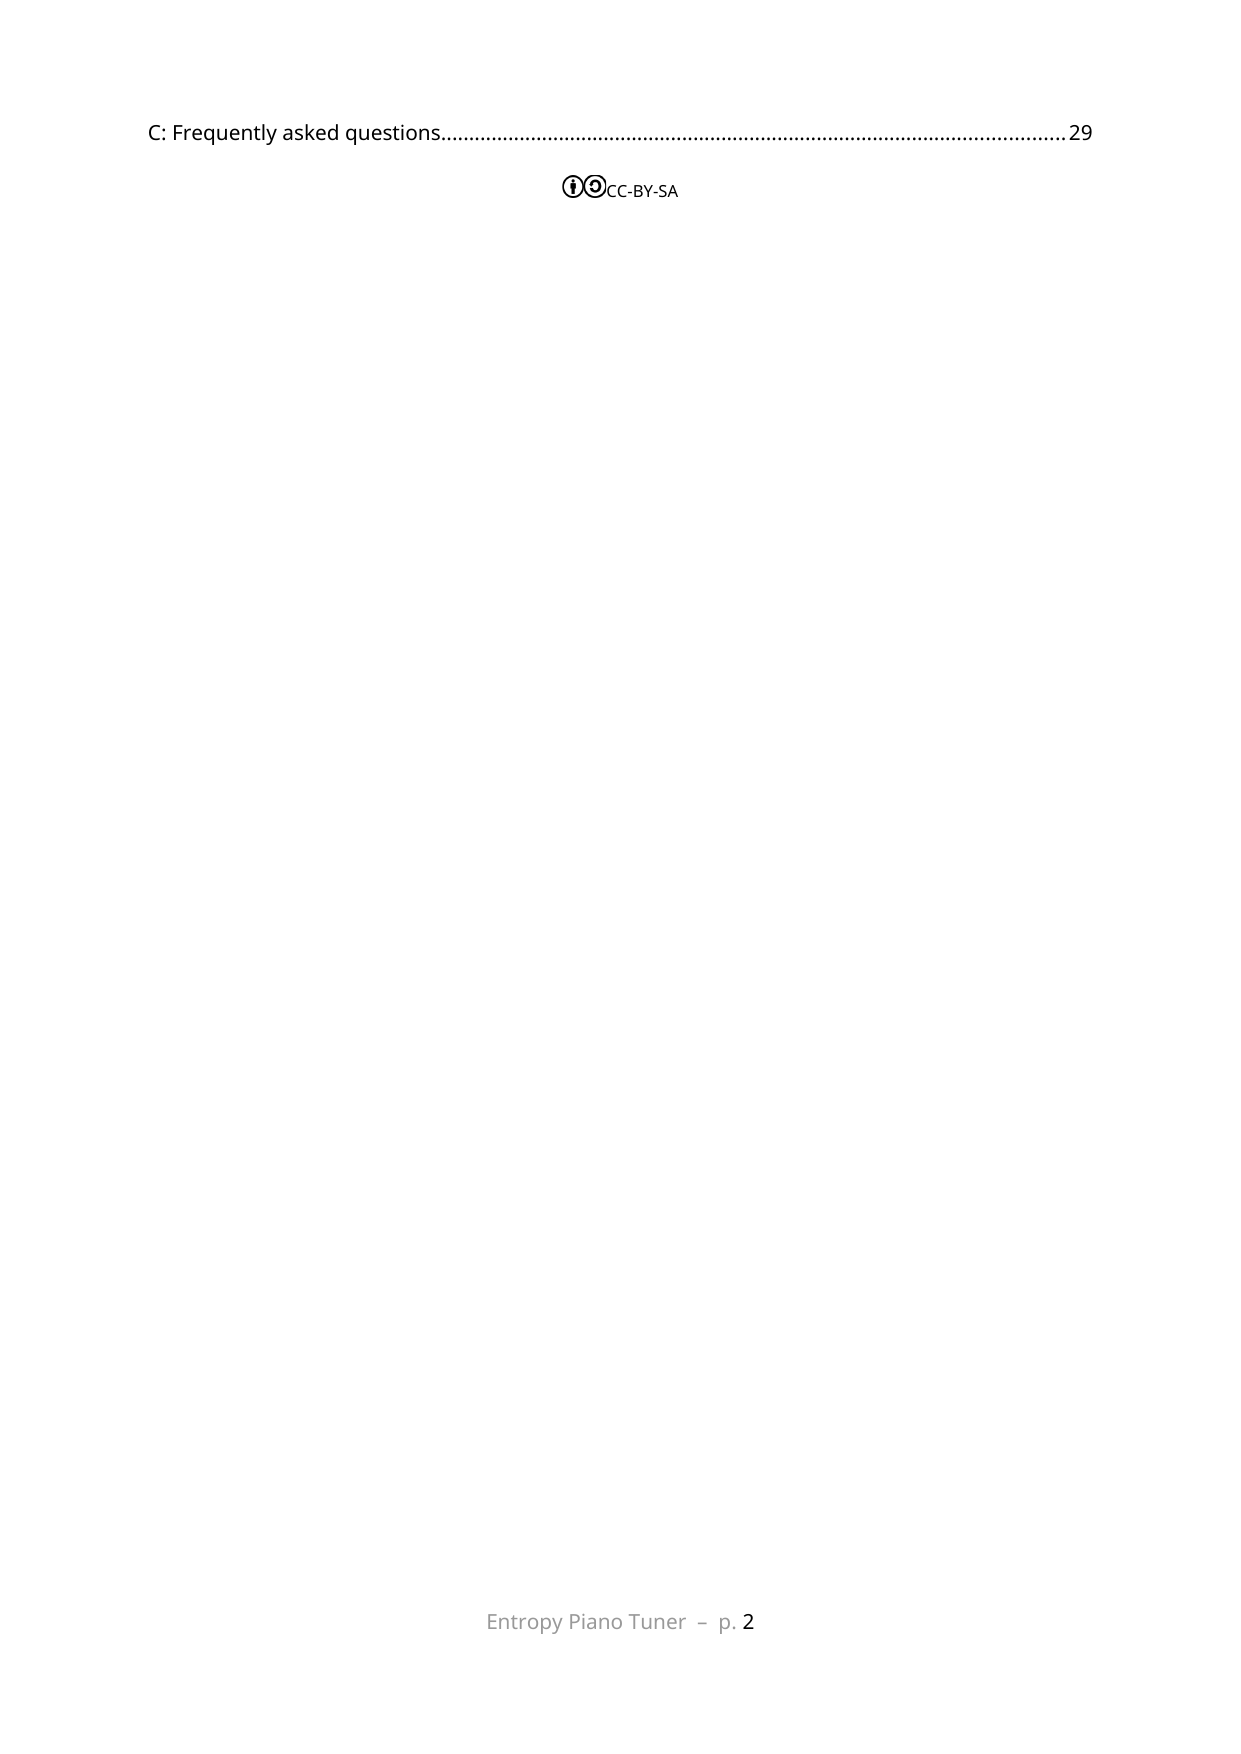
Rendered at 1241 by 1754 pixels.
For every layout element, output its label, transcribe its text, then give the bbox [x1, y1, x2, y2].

text CC-BY-SA [118, 175, 1122, 203]
text C: Frequently asked questions 29 [148, 118, 1122, 147]
picture [562, 175, 607, 198]
